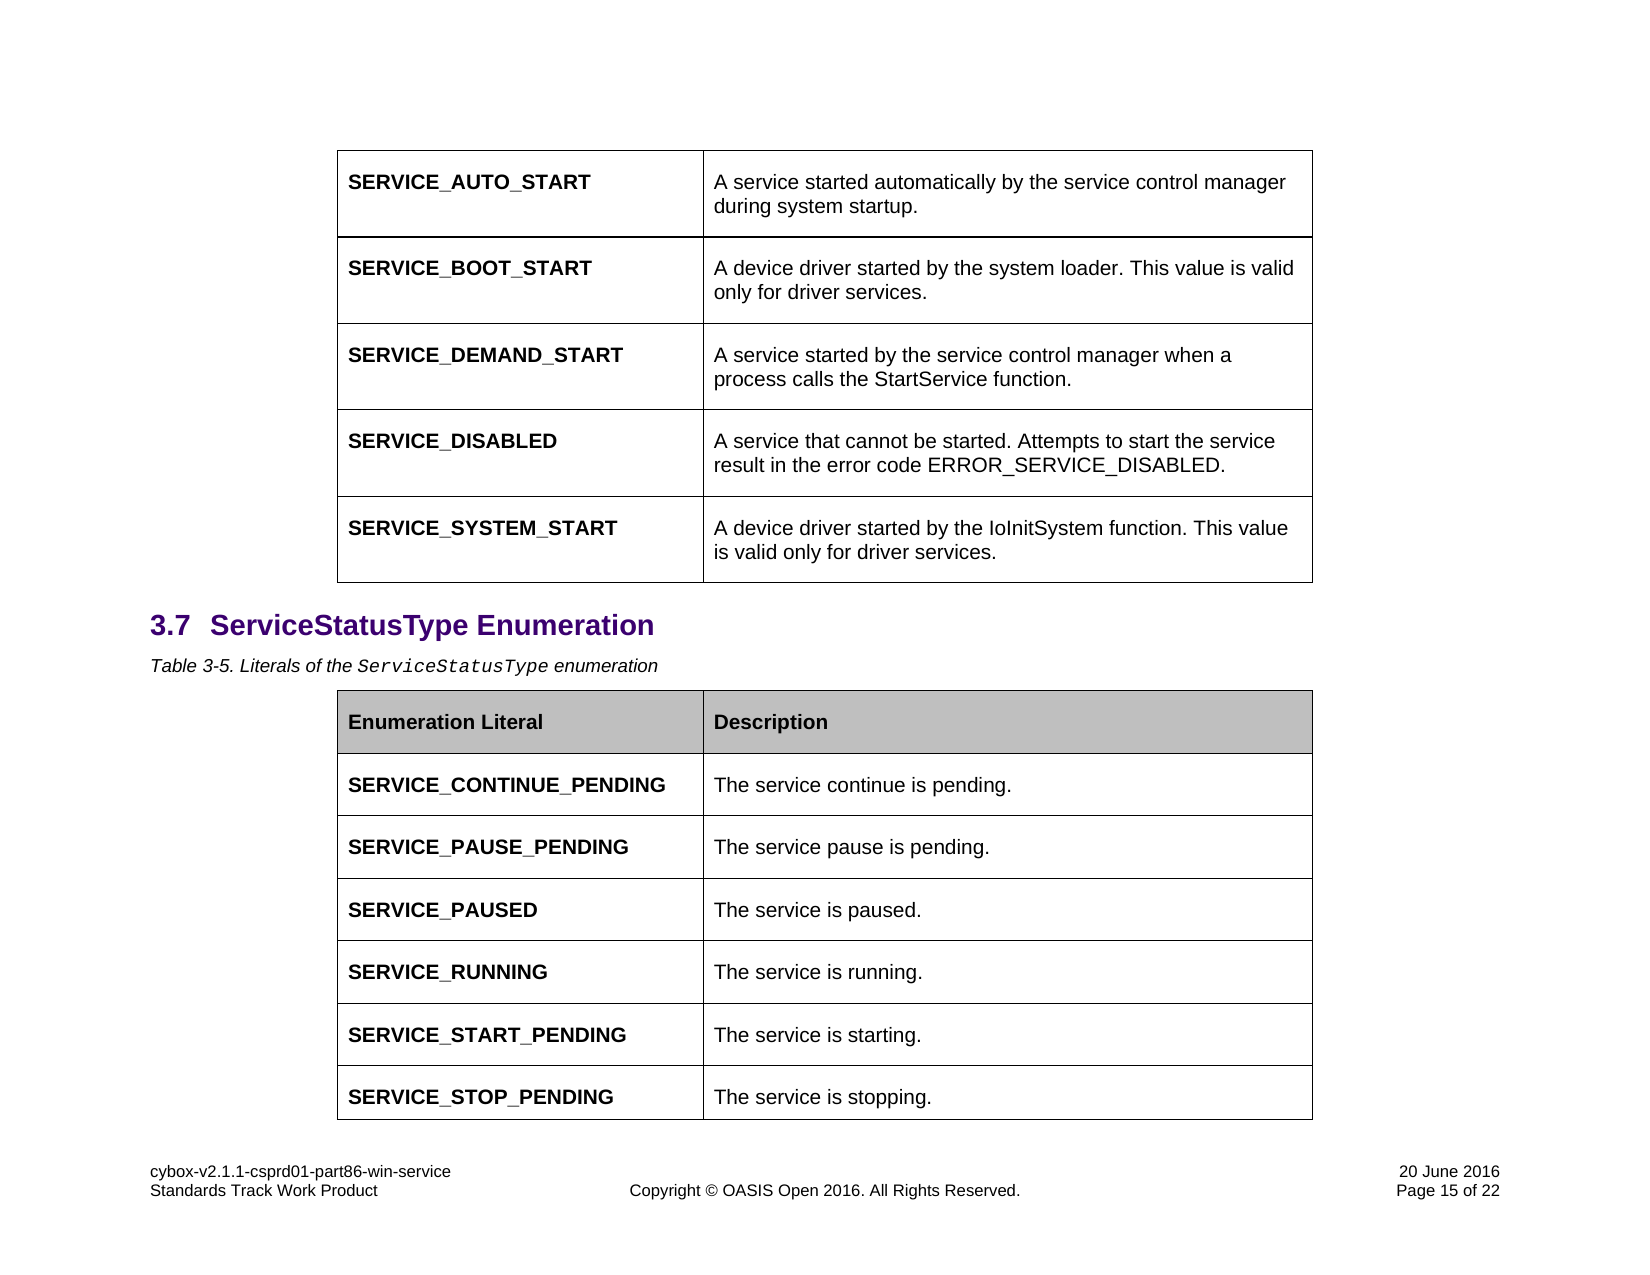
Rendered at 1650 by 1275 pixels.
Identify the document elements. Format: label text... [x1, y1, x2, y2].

table_cell A device driver started by the system loader. This value is valid only for driver services. [704, 238, 1312, 323]
table_cell A service started by the service control manager when a process calls the StartService function. [704, 324, 1312, 409]
table_cell SERVICE_AUTO_START [338, 151, 703, 236]
table_cell The service is paused. [704, 879, 1312, 940]
table_cell SERVICE_PAUSED [338, 879, 703, 940]
table_header Description [704, 691, 1312, 753]
table_cell A service that cannot be started. Attempts to start the service result in the error code ERROR_SERVICE_DISABLED. [704, 410, 1312, 496]
table_cell A device driver started by the IoInitSystem function. This value is valid only for driver services. [704, 497, 1312, 582]
table_cell The service pause is pending. [704, 816, 1312, 878]
subtitle ServiceStatusType Enumeration [150, 608, 1500, 642]
table_cell The service is running. [704, 941, 1312, 1003]
table_cell SERVICE_SYSTEM_START [338, 497, 703, 582]
table_cell SERVICE_START_PENDING [338, 1004, 703, 1065]
table_cell SERVICE_DEMAND_START [338, 324, 703, 409]
table_cell The service continue is pending. [704, 754, 1312, 815]
table_cell SERVICE_DISABLED [338, 410, 703, 496]
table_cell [338, 1066, 703, 1119]
table_cell SERVICE_PAUSE_PENDING [338, 816, 703, 878]
table_cell A service started automatically by the service control manager during system startup. [704, 151, 1312, 236]
table_cell SERVICE_RUNNING [338, 941, 703, 1003]
table_header Enumeration Literal [338, 691, 703, 753]
table_cell SERVICE_CONTINUE_PENDING [338, 754, 703, 815]
table_cell The service is starting. [704, 1004, 1312, 1065]
table_cell SERVICE_BOOT_START [338, 238, 703, 323]
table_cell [704, 1066, 1312, 1119]
